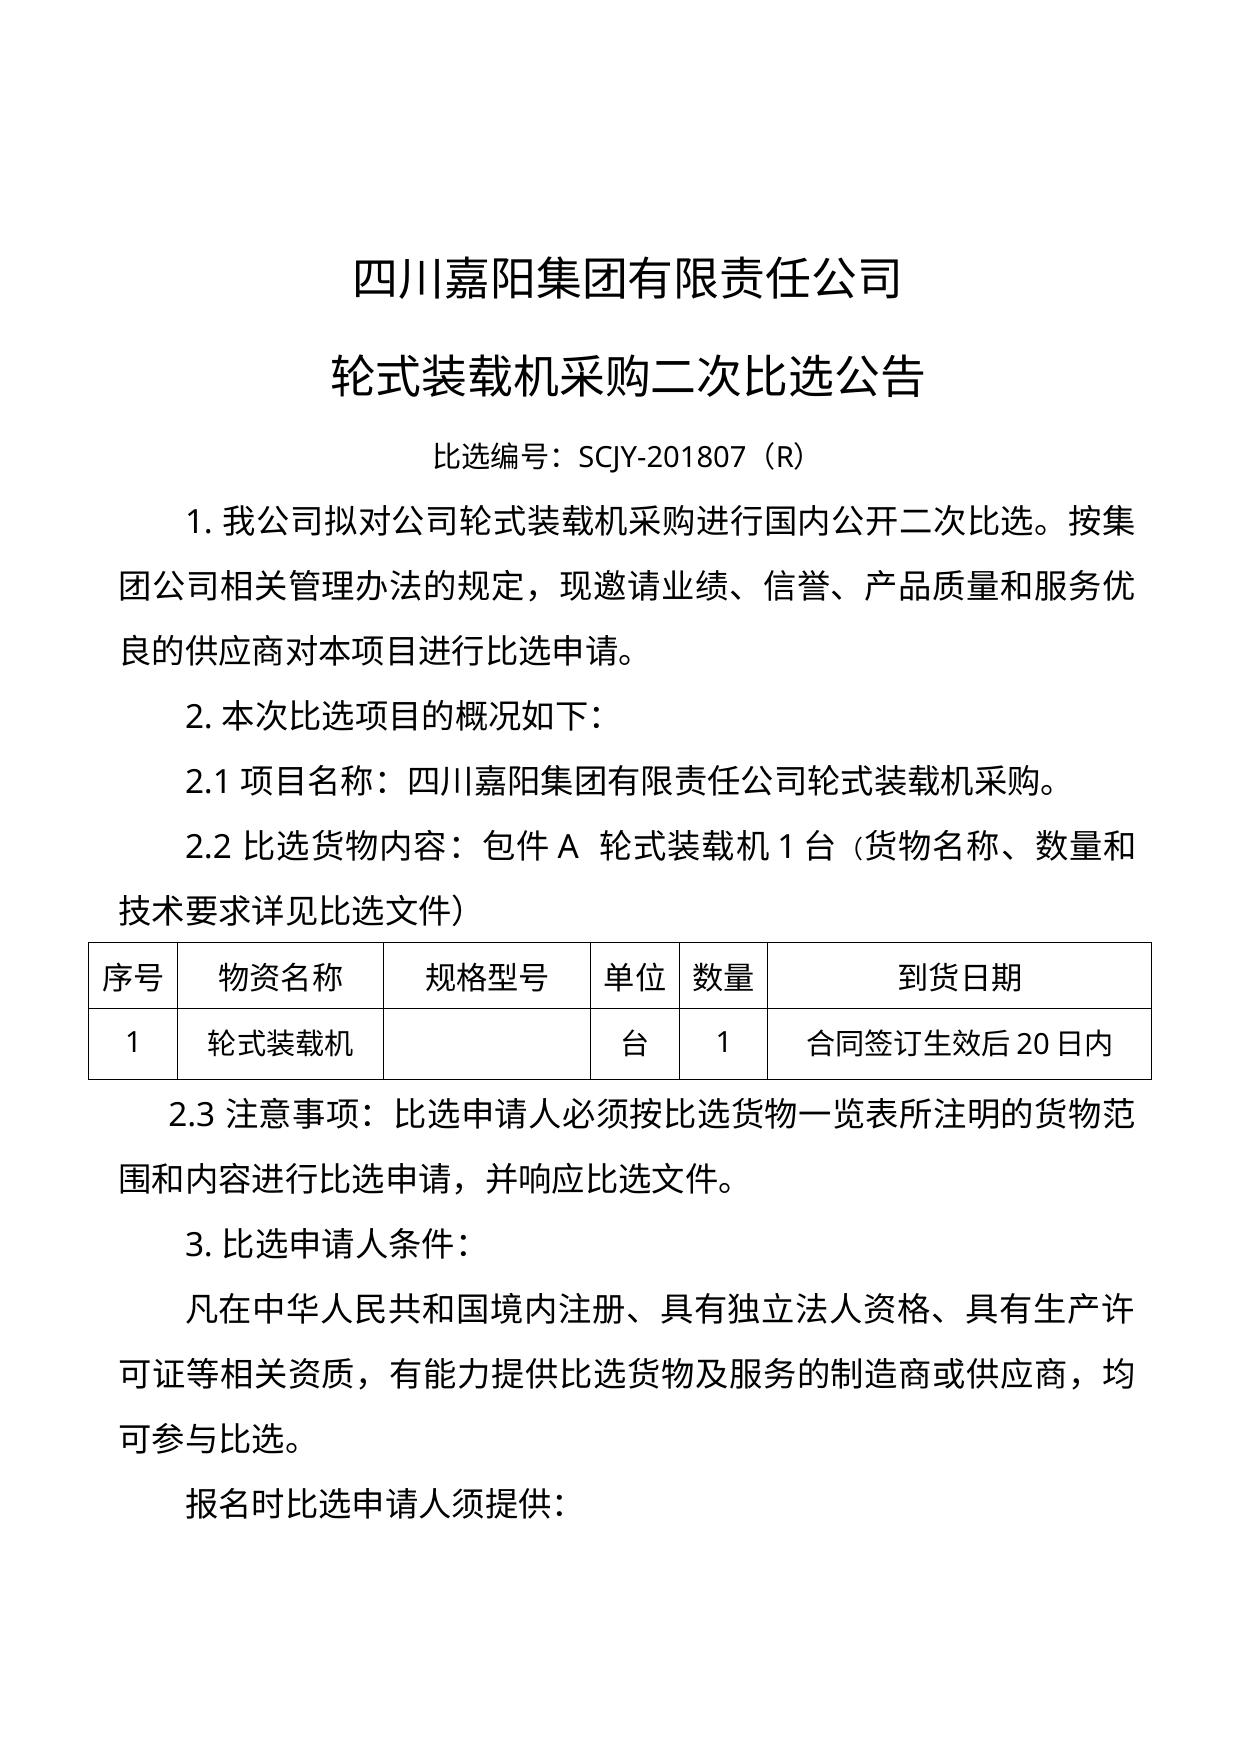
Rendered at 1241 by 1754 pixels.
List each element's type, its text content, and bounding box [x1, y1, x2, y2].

table_cell 合同签订生效后20日内 [768, 1009, 1151, 1079]
text 2.1 项目名称：四川嘉阳集团有限责任公司轮式装载机采购。 [118, 747, 1137, 812]
text 2.3 注意事项：比选申请人必须按比选货物一览表所注明的货物范围和内容进行比选申请，并响应比选文件。 [118, 1080, 1137, 1210]
table_header 单位 [591, 943, 679, 1008]
text 凡在中华人民共和国境内注册、具有独立法人资格、具有生产许可证等相关资质，有能力提供比选货物及服务的制造商或供应商，均可参与比选。 [118, 1275, 1137, 1470]
text 轮式装载机采购二次比选公告 [118, 324, 1137, 422]
text 四川嘉阳集团有限责任公司 [118, 227, 1137, 324]
text 报名时比选申请人须提供： [118, 1470, 1137, 1535]
text 1. 我公司拟对公司轮式装载机采购进行国内公开二次比选。按集团公司相关管理办法的规定，现邀请业绩、信誉、产品质量和服务优良的供应商对本项目进行比选申请。 [118, 487, 1137, 682]
table_header 物资名称 [178, 943, 383, 1008]
table_cell 1 [89, 1009, 177, 1079]
text 比选编号：SCJY-201807（R） [118, 422, 1137, 487]
table_cell 1 [680, 1009, 767, 1079]
text 2. 本次比选项目的概况如下： [118, 682, 1137, 747]
table_cell [384, 1009, 590, 1079]
table_header 规格型号 [384, 943, 590, 1008]
table_header 到货日期 [768, 943, 1151, 1008]
table_cell 轮式装载机 [178, 1009, 383, 1079]
text 2.2 比选货物内容：包件A 轮式装载机1台（货物名称、数量和技术要求详见比选文件） [118, 812, 1137, 942]
table_header 序号 [89, 943, 177, 1008]
text 3. 比选申请人条件： [118, 1210, 1137, 1275]
table_cell 台 [591, 1009, 679, 1079]
table_header 数量 [680, 943, 767, 1008]
